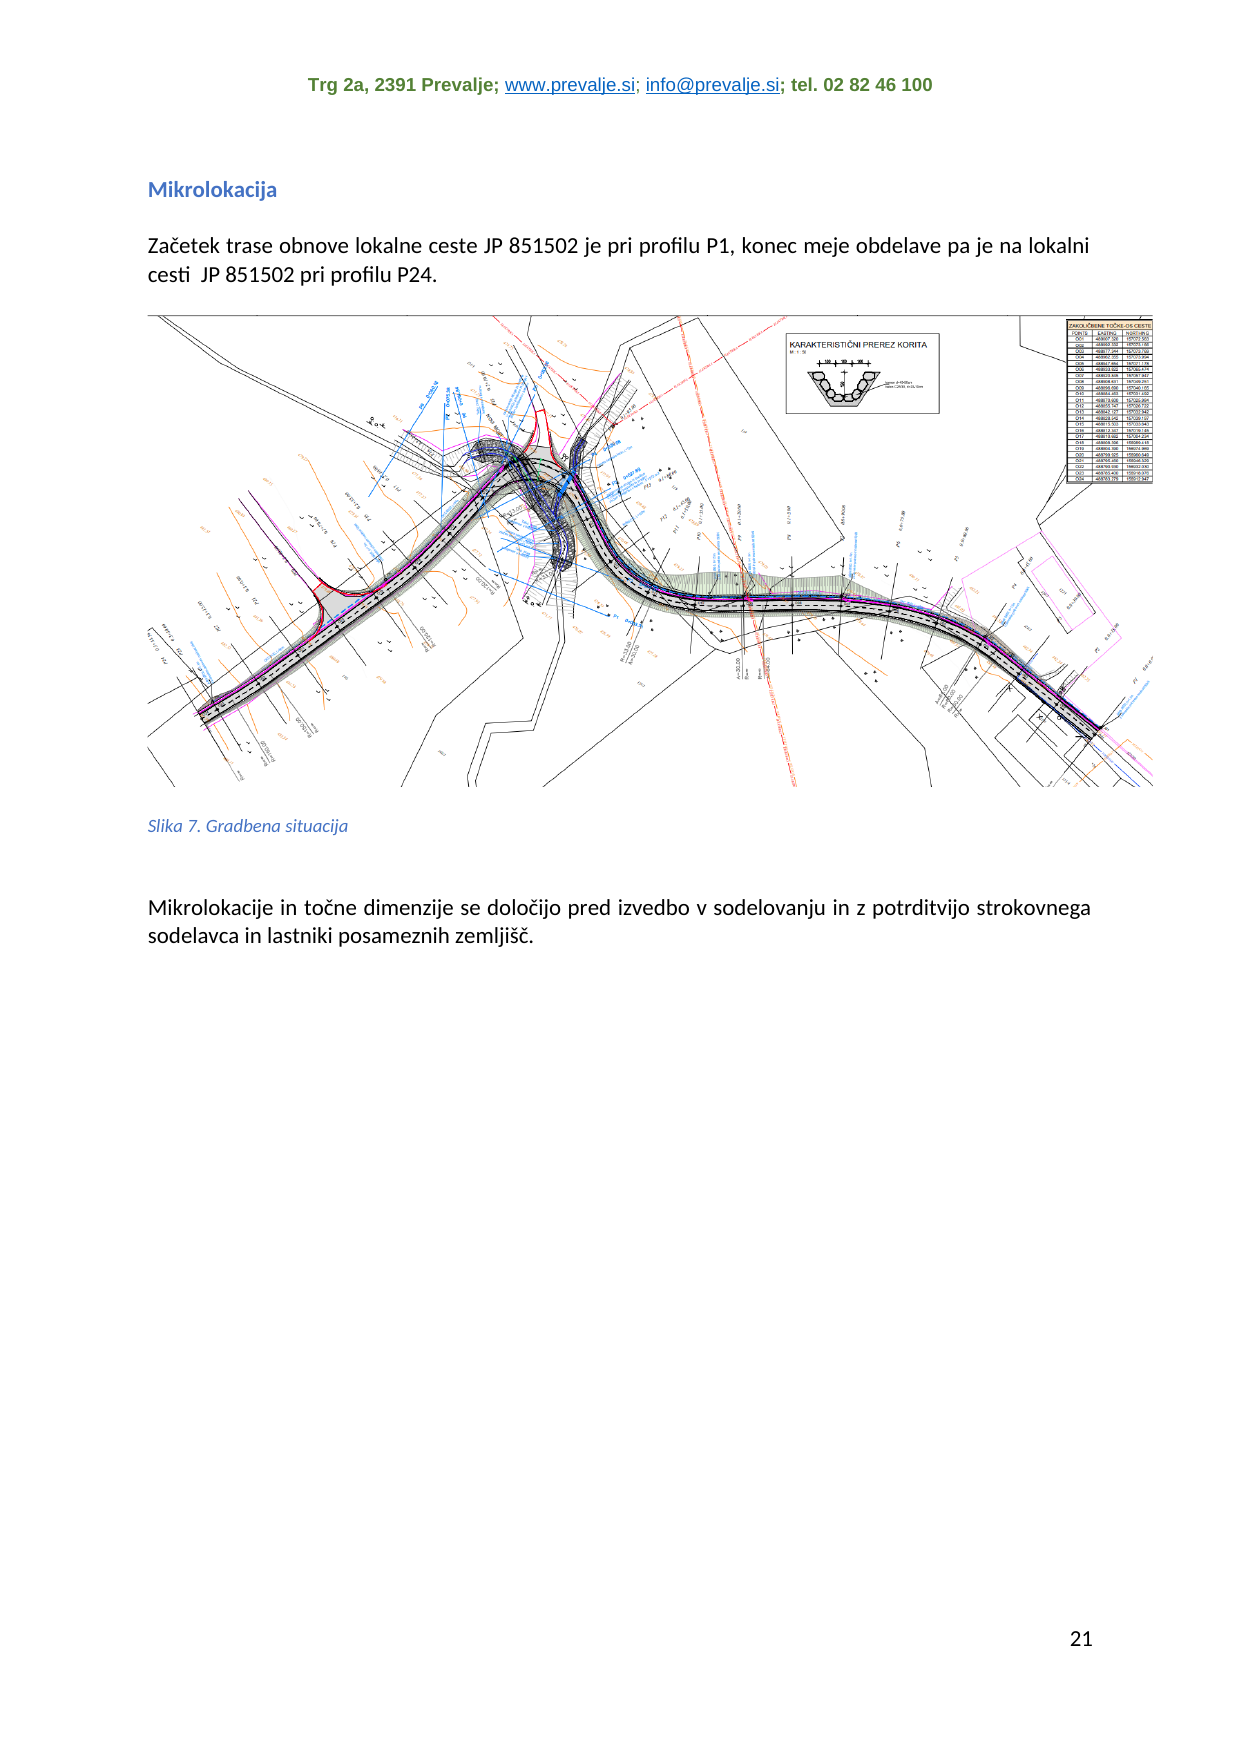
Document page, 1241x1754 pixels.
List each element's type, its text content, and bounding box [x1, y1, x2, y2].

picture [147, 315, 1153, 787]
text Slika 7. Gradbena situacija [148, 814, 1093, 837]
text Mikrolokacija [148, 176, 1093, 204]
text Začetek trase obnove lokalne ceste JP 851502 je pri profilu P1, konec meje obdelave pa je na lokalni cesti JP 851502 pri profilu P24. [148, 232, 1093, 288]
text Mikrolokacije in točne dimenzije se določijo pred izvedbo v sodelovanju in z potrditvijo strokovnega sodelavca in lastniki posameznih zemljišč. [148, 893, 1093, 949]
